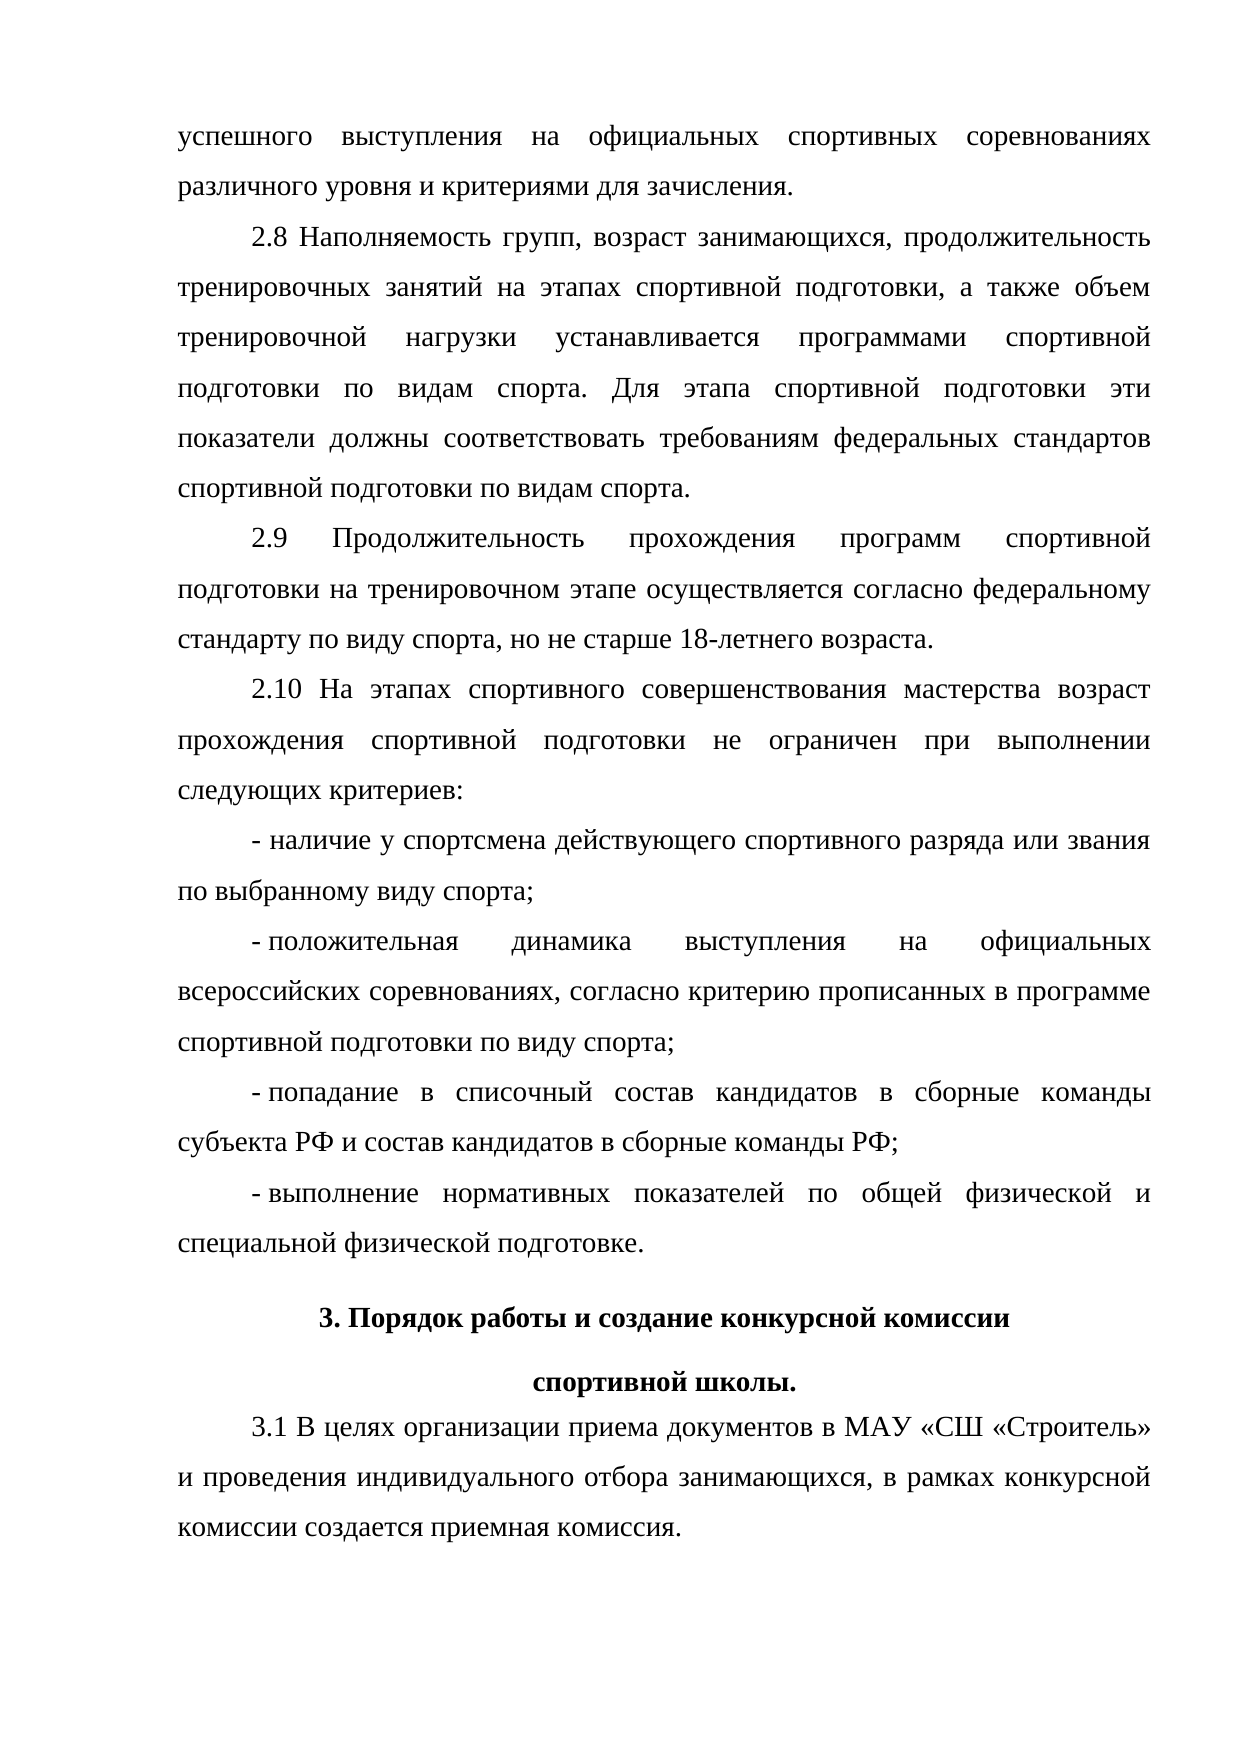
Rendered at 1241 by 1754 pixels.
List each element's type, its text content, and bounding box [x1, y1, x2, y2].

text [177, 118, 1152, 202]
text - положительная динамика выступления на официальных всероссийских соревнованиях, согласно критерию прописанных в программе спортивной подготовки по виду спорта; [177, 923, 1152, 1057]
text 3.1 В целях организации приема документов в МАУ «СШ «Строитель» и проведения индивидуального отбора занимающихся, в рамках конкурсной комиссии создается приемная комиссия. [177, 1409, 1152, 1543]
text 2.10 На этапах спортивного совершенствования мастерства возраст прохождения спортивной подготовки не ограничен при выполнении следующих критериев: [177, 672, 1152, 806]
subtitle 3. Порядок работы и создание конкурсной комиссии [177, 1300, 1152, 1334]
subtitle спортивной школы. [177, 1364, 1152, 1397]
text 2.9 Продолжительность прохождения программ спортивной подготовки на тренировочном этапе осуществляется согласно федеральному стандарту по виду спорта, но не старше 18-летнего возраста. [177, 521, 1152, 655]
text - наличие у спортсмена действующего спортивного разряда или звания по выбранному виду спорта; [177, 822, 1152, 906]
text 2.8 Наполняемость групп, возраст занимающихся, продолжительность тренировочных занятий на этапах спортивной подготовки, а также объем тренировочной нагрузки устанавливается программами спортивной подготовки по видам спорта. Для этапа спортивной подготовки эти показатели должны соответствовать требованиям федеральных стандартов спортивной подготовки по видам спорта. [177, 219, 1152, 504]
text - попадание в списочный состав кандидатов в сборные команды субъекта РФ и состав кандидатов в сборные команды РФ; [177, 1074, 1152, 1158]
text - выполнение нормативных показателей по общей физической и специальной физической подготовке. [177, 1175, 1152, 1258]
